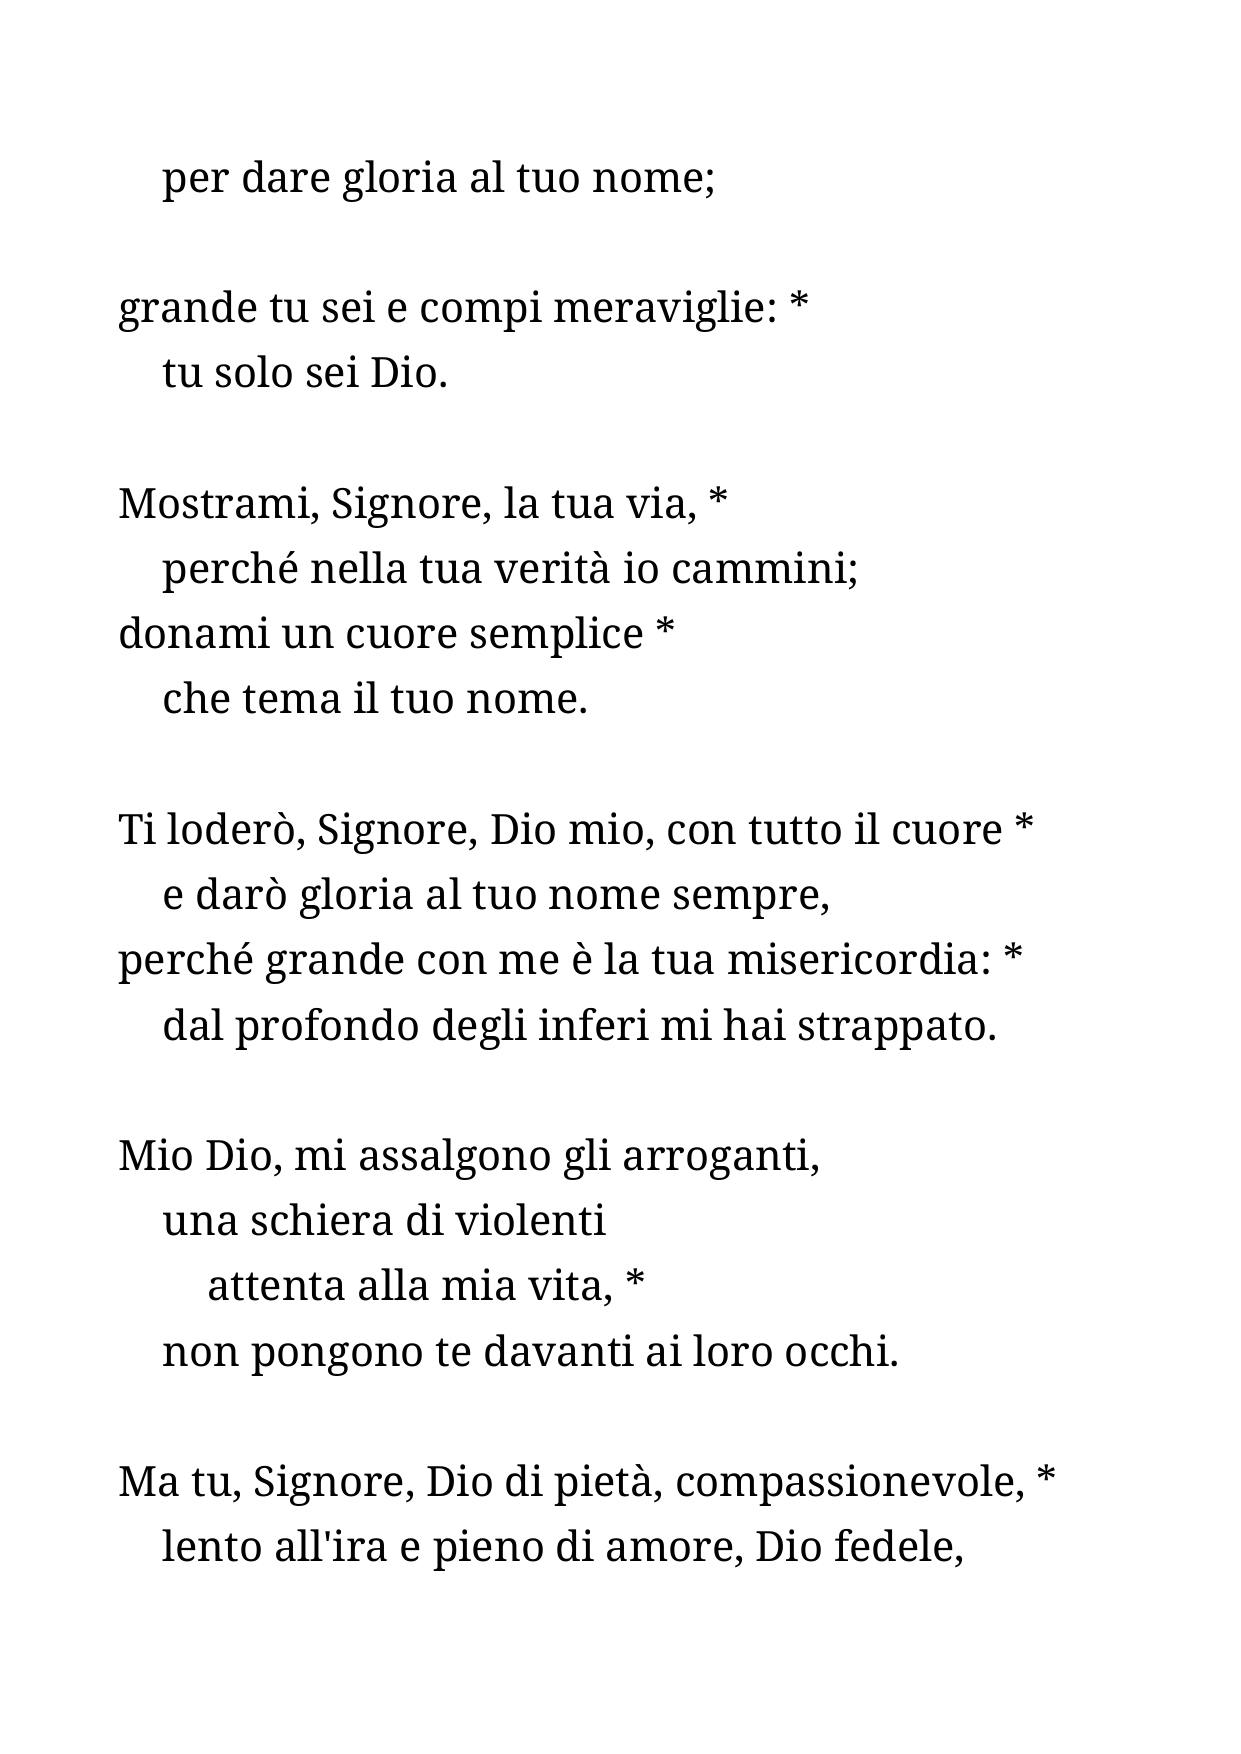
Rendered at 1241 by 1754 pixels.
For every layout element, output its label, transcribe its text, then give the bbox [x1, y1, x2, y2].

text Mio Dio, mi assalgono gli arroganti, [118, 1126, 1122, 1182]
text che tema il tuo nome. [118, 669, 1122, 726]
text lento all'ira e pieno di amore, Dio fedele, [118, 1517, 1122, 1574]
text dal profondo degli inferi mi hai strappato. [118, 995, 1122, 1052]
text tu solo sei Dio. [118, 343, 1122, 400]
text e darò gloria al tuo nome sempre, [118, 865, 1122, 922]
text per dare gloria al tuo nome; [118, 148, 1122, 204]
text attenta alla mia vita, * [118, 1256, 1122, 1313]
text Ma tu, Signore, Dio di pietà, compassionevole, * [118, 1452, 1122, 1508]
text Ti loderò, Signore, Dio mio, con tutto il cuore * [118, 800, 1122, 856]
text non pongono te davanti ai loro occhi. [118, 1321, 1122, 1378]
text grande tu sei e compi meraviglie: * [118, 278, 1122, 335]
text una schiera di violenti [118, 1191, 1122, 1248]
text perché nella tua verità io cammini; [118, 539, 1122, 596]
text perché grande con me è la tua misericordia: * [118, 930, 1122, 987]
text donami un cuore semplice * [118, 604, 1122, 661]
text Mostrami, Signore, la tua via, * [118, 474, 1122, 530]
